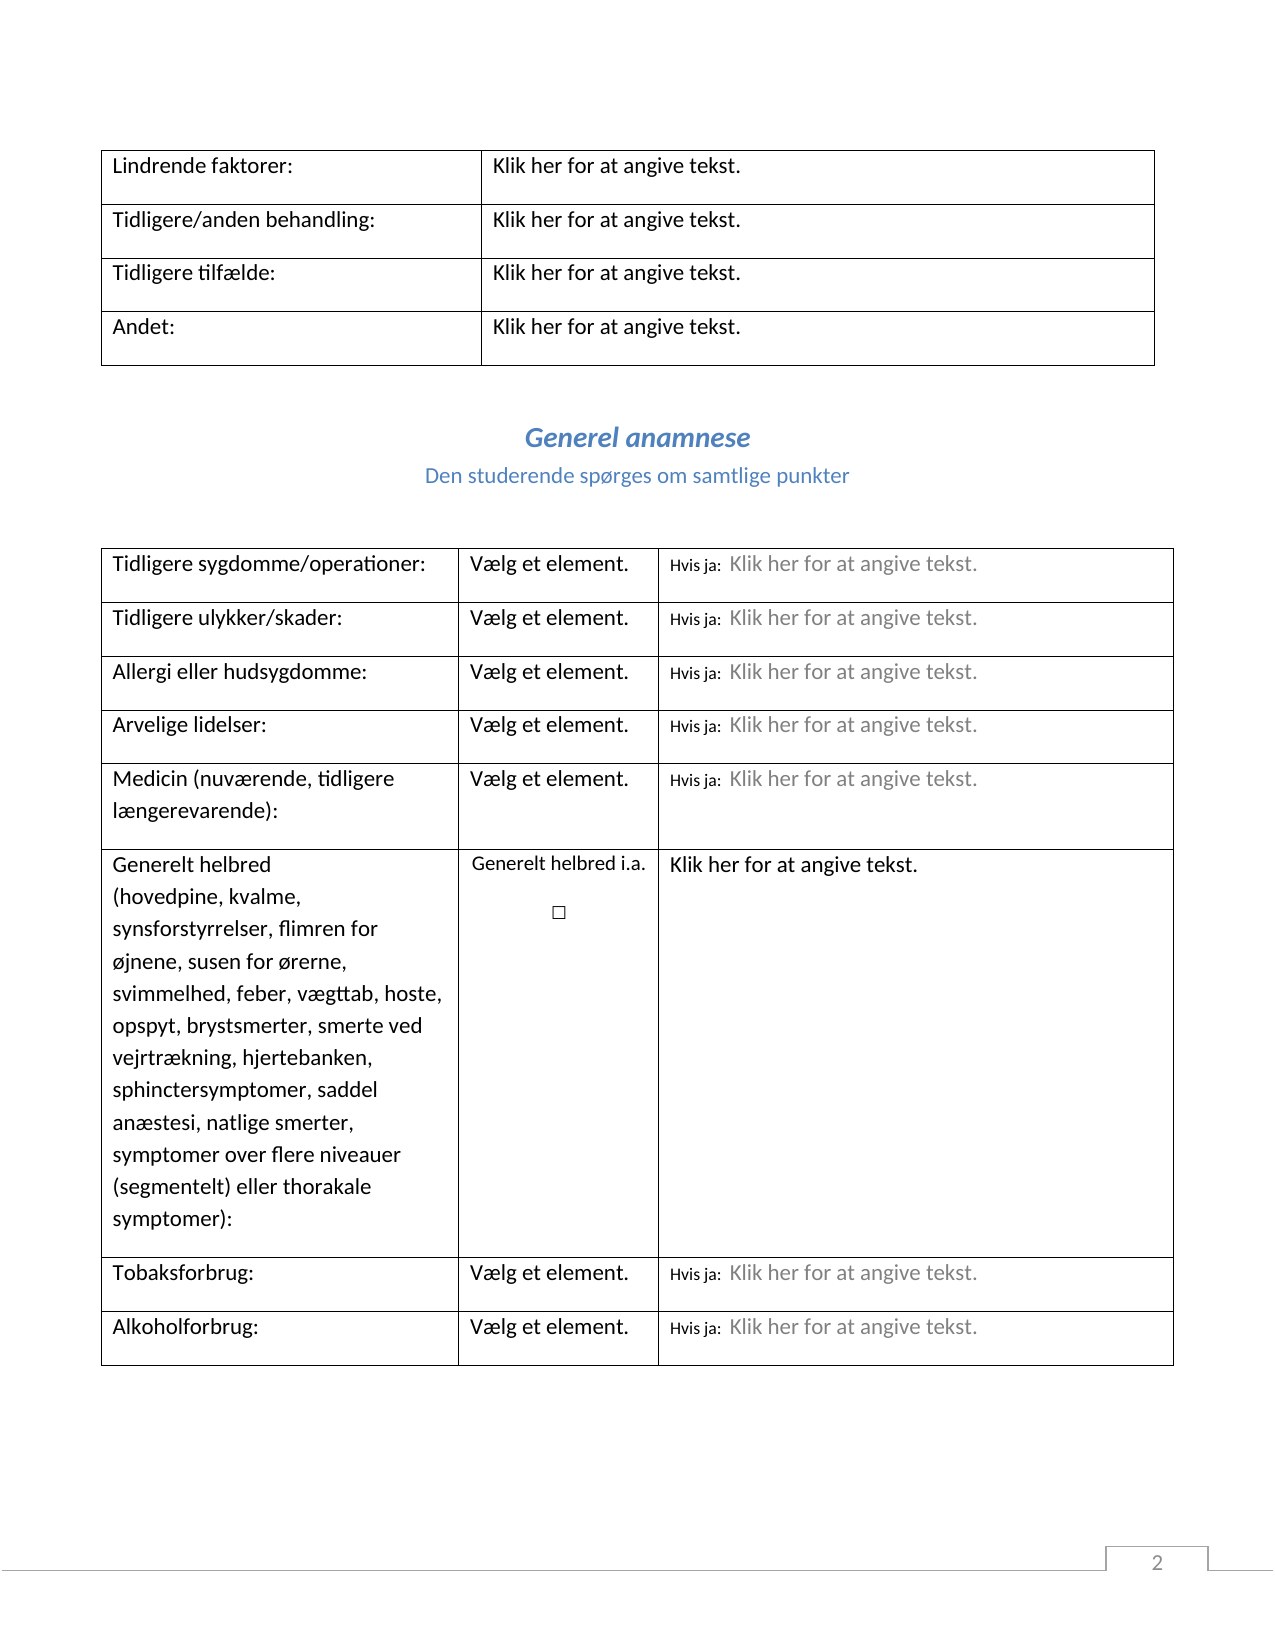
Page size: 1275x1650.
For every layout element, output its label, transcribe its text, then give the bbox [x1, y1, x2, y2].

table_cell Hvis ja: [659, 657, 1173, 709]
table_cell Hvis ja: [659, 1258, 1173, 1311]
table_cell Generelt helbred i.a. [459, 850, 658, 1257]
table_cell Lindrende faktorer: [102, 151, 481, 204]
table_header Hvis ja: [659, 549, 1173, 602]
table_cell Andet: [102, 312, 481, 365]
table_cell Hvis ja: [659, 603, 1173, 656]
table_cell Arvelige lidelser: [102, 711, 458, 763]
table_cell Hvis ja: [659, 711, 1173, 763]
table_cell Alkoholforbrug: [102, 1312, 458, 1364]
table_cell [482, 312, 1154, 365]
table_cell Tidligere ulykker/skader: [102, 603, 458, 656]
table_header Tidligere sygdomme/operationer: [102, 549, 458, 602]
subtitle Generel anamnese [112, 419, 1162, 455]
table_cell Tobaksforbrug: [102, 1258, 458, 1311]
table_cell Tidligere/anden behandling: [102, 205, 481, 257]
table_cell Generelt helbred (hovedpine, kvalme, synsforstyrrelser, flimren for øjnene, susen for ørerne, svimmelhed, feber, vægttab, hoste, opspyt, brystsmerter, smerte ved vejrtrækning, hjertebanken, sphinctersymptomer, saddel anæstesi, natlige smerter, symptomer over flere niveauer (segmentelt) eller thorakale symptomer): [102, 850, 458, 1257]
table_cell Hvis ja: [659, 764, 1173, 849]
table_cell Hvis ja: [659, 1312, 1173, 1364]
subtitle Den studerende spørges om samtlige punkter [112, 461, 1162, 489]
table_cell Medicin (nuværende, tidligere længerevarende): [102, 764, 458, 849]
table_cell Tidligere tilfælde: [102, 259, 481, 311]
table_cell Allergi eller hudsygdomme: [102, 657, 458, 709]
